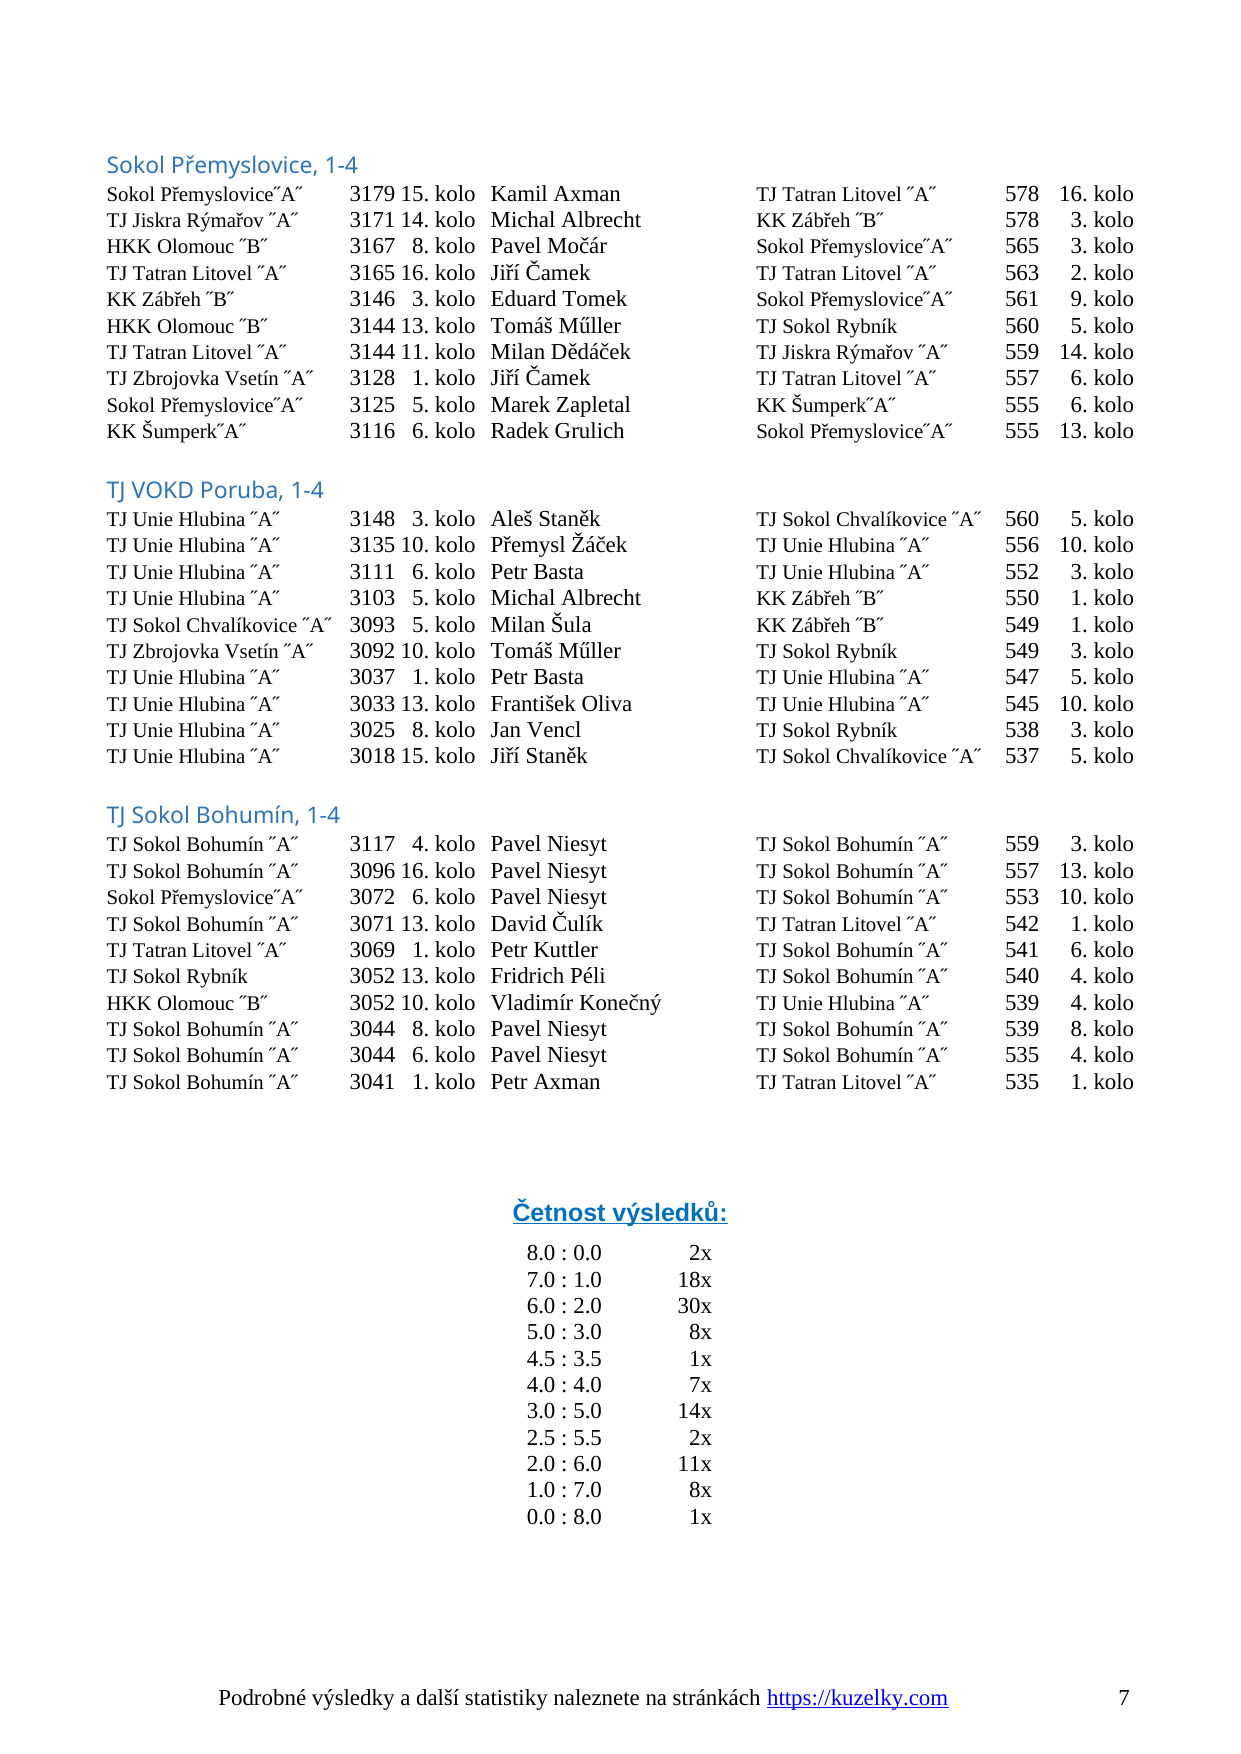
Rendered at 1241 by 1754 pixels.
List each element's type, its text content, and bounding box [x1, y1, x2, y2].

text 8.0 : 0.0 2x [106, 1239, 1134, 1266]
text TJ Sokol Bohumín ˝A˝ 3041 1. kolo Petr Axman TJ Tatran Litovel ˝A˝ 535 1. kolo [106, 1068, 1134, 1094]
text Sokol Přemyslovice˝A˝ 3072 6. kolo Pavel Niesyt TJ Sokol Bohumín ˝A˝ 553 10. kolo [106, 883, 1134, 909]
text 2.0 : 6.0 11x [106, 1450, 1134, 1477]
text Sokol Přemyslovice˝A˝ 3179 15. kolo Kamil Axman TJ Tatran Litovel ˝A˝ 578 16. kolo [106, 180, 1134, 206]
text TJ Sokol Bohumín ˝A˝ 3071 13. kolo David Čulík TJ Tatran Litovel ˝A˝ 542 1. kolo [106, 909, 1134, 936]
text TJ Sokol Chvalíkovice ˝A˝ 3093 5. kolo Milan Šula KK Zábřeh ˝B˝ 549 1. kolo [106, 611, 1134, 637]
text 2.5 : 5.5 2x [106, 1424, 1134, 1450]
text TJ Sokol Bohumín ˝A˝ 3117 4. kolo Pavel Niesyt TJ Sokol Bohumín ˝A˝ 559 3. kolo [106, 831, 1134, 857]
text TJ Zbrojovka Vsetín ˝A˝ 3092 10. kolo Tomáš Műller TJ Sokol Rybník 549 3. kolo [106, 637, 1134, 663]
text TJ Unie Hlubina ˝A˝ 3037 1. kolo Petr Basta TJ Unie Hlubina ˝A˝ 547 5. kolo [106, 663, 1134, 690]
text HKK Olomouc ˝B˝ 3167 8. kolo Pavel Močár Sokol Přemyslovice˝A˝ 565 3. kolo [106, 233, 1134, 259]
text 5.0 : 3.0 8x [106, 1318, 1134, 1345]
text Četnost výsledků: [94, 1198, 1145, 1227]
text TJ Tatran Litovel ˝A˝ 3069 1. kolo Petr Kuttler TJ Sokol Bohumín ˝A˝ 541 6. kolo [106, 936, 1134, 962]
text KK Zábřeh ˝B˝ 3146 3. kolo Eduard Tomek Sokol Přemyslovice˝A˝ 561 9. kolo [106, 285, 1134, 312]
text TJ Sokol Bohumín ˝A˝ 3044 8. kolo Pavel Niesyt TJ Sokol Bohumín ˝A˝ 539 8. kolo [106, 1015, 1134, 1041]
text TJ Unie Hlubina ˝A˝ 3018 15. kolo Jiří Staněk TJ Sokol Chvalíkovice ˝A˝ 537 5. kolo [106, 742, 1134, 769]
text 7.0 : 1.0 18x [106, 1266, 1134, 1292]
subtitle Sokol Přemyslovice, 1-4 [106, 149, 1134, 180]
text TJ Tatran Litovel ˝A˝ 3144 11. kolo Milan Dědáček TJ Jiskra Rýmařov ˝A˝ 559 14. kolo [106, 338, 1134, 364]
text TJ Sokol Bohumín ˝A˝ 3096 16. kolo Pavel Niesyt TJ Sokol Bohumín ˝A˝ 557 13. kolo [106, 857, 1134, 883]
text TJ Unie Hlubina ˝A˝ 3033 13. kolo František Oliva TJ Unie Hlubina ˝A˝ 545 10. kolo [106, 690, 1134, 716]
text TJ Sokol Bohumín ˝A˝ 3044 6. kolo Pavel Niesyt TJ Sokol Bohumín ˝A˝ 535 4. kolo [106, 1041, 1134, 1068]
text HKK Olomouc ˝B˝ 3144 13. kolo Tomáš Műller TJ Sokol Rybník 560 5. kolo [106, 312, 1134, 338]
text Sokol Přemyslovice˝A˝ 3125 5. kolo Marek Zapletal KK Šumperk˝A˝ 555 6. kolo [106, 391, 1134, 417]
text TJ Unie Hlubina ˝A˝ 3025 8. kolo Jan Vencl TJ Sokol Rybník 538 3. kolo [106, 716, 1134, 742]
text 4.5 : 3.5 1x [106, 1345, 1134, 1371]
text 1.0 : 7.0 8x [106, 1477, 1134, 1503]
text TJ Unie Hlubina ˝A˝ 3135 10. kolo Přemysl Žáček TJ Unie Hlubina ˝A˝ 556 10. kolo [106, 532, 1134, 558]
text 3.0 : 5.0 14x [106, 1397, 1134, 1424]
text KK Šumperk˝A˝ 3116 6. kolo Radek Grulich Sokol Přemyslovice˝A˝ 555 13. kolo [106, 417, 1134, 443]
text 0.0 : 8.0 1x [106, 1503, 1134, 1529]
text TJ Unie Hlubina ˝A˝ 3148 3. kolo Aleš Staněk TJ Sokol Chvalíkovice ˝A˝ 560 5. kolo [106, 505, 1134, 532]
text TJ Zbrojovka Vsetín ˝A˝ 3128 1. kolo Jiří Čamek TJ Tatran Litovel ˝A˝ 557 6. kolo [106, 364, 1134, 391]
text 6.0 : 2.0 30x [106, 1292, 1134, 1318]
text TJ Unie Hlubina ˝A˝ 3103 5. kolo Michal Albrecht KK Zábřeh ˝B˝ 550 1. kolo [106, 584, 1134, 611]
text TJ Sokol Rybník 3052 13. kolo Fridrich Péli TJ Sokol Bohumín ˝A˝ 540 4. kolo [106, 962, 1134, 989]
text TJ Jiskra Rýmařov ˝A˝ 3171 14. kolo Michal Albrecht KK Zábřeh ˝B˝ 578 3. kolo [106, 206, 1134, 233]
text TJ Unie Hlubina ˝A˝ 3111 6. kolo Petr Basta TJ Unie Hlubina ˝A˝ 552 3. kolo [106, 558, 1134, 584]
subtitle TJ VOKD Poruba, 1-4 [106, 474, 1134, 505]
text 4.0 : 4.0 7x [106, 1371, 1134, 1397]
text HKK Olomouc ˝B˝ 3052 10. kolo Vladimír Konečný TJ Unie Hlubina ˝A˝ 539 4. kolo [106, 989, 1134, 1015]
text TJ Tatran Litovel ˝A˝ 3165 16. kolo Jiří Čamek TJ Tatran Litovel ˝A˝ 563 2. kolo [106, 259, 1134, 285]
subtitle TJ Sokol Bohumín, 1-4 [106, 799, 1134, 831]
